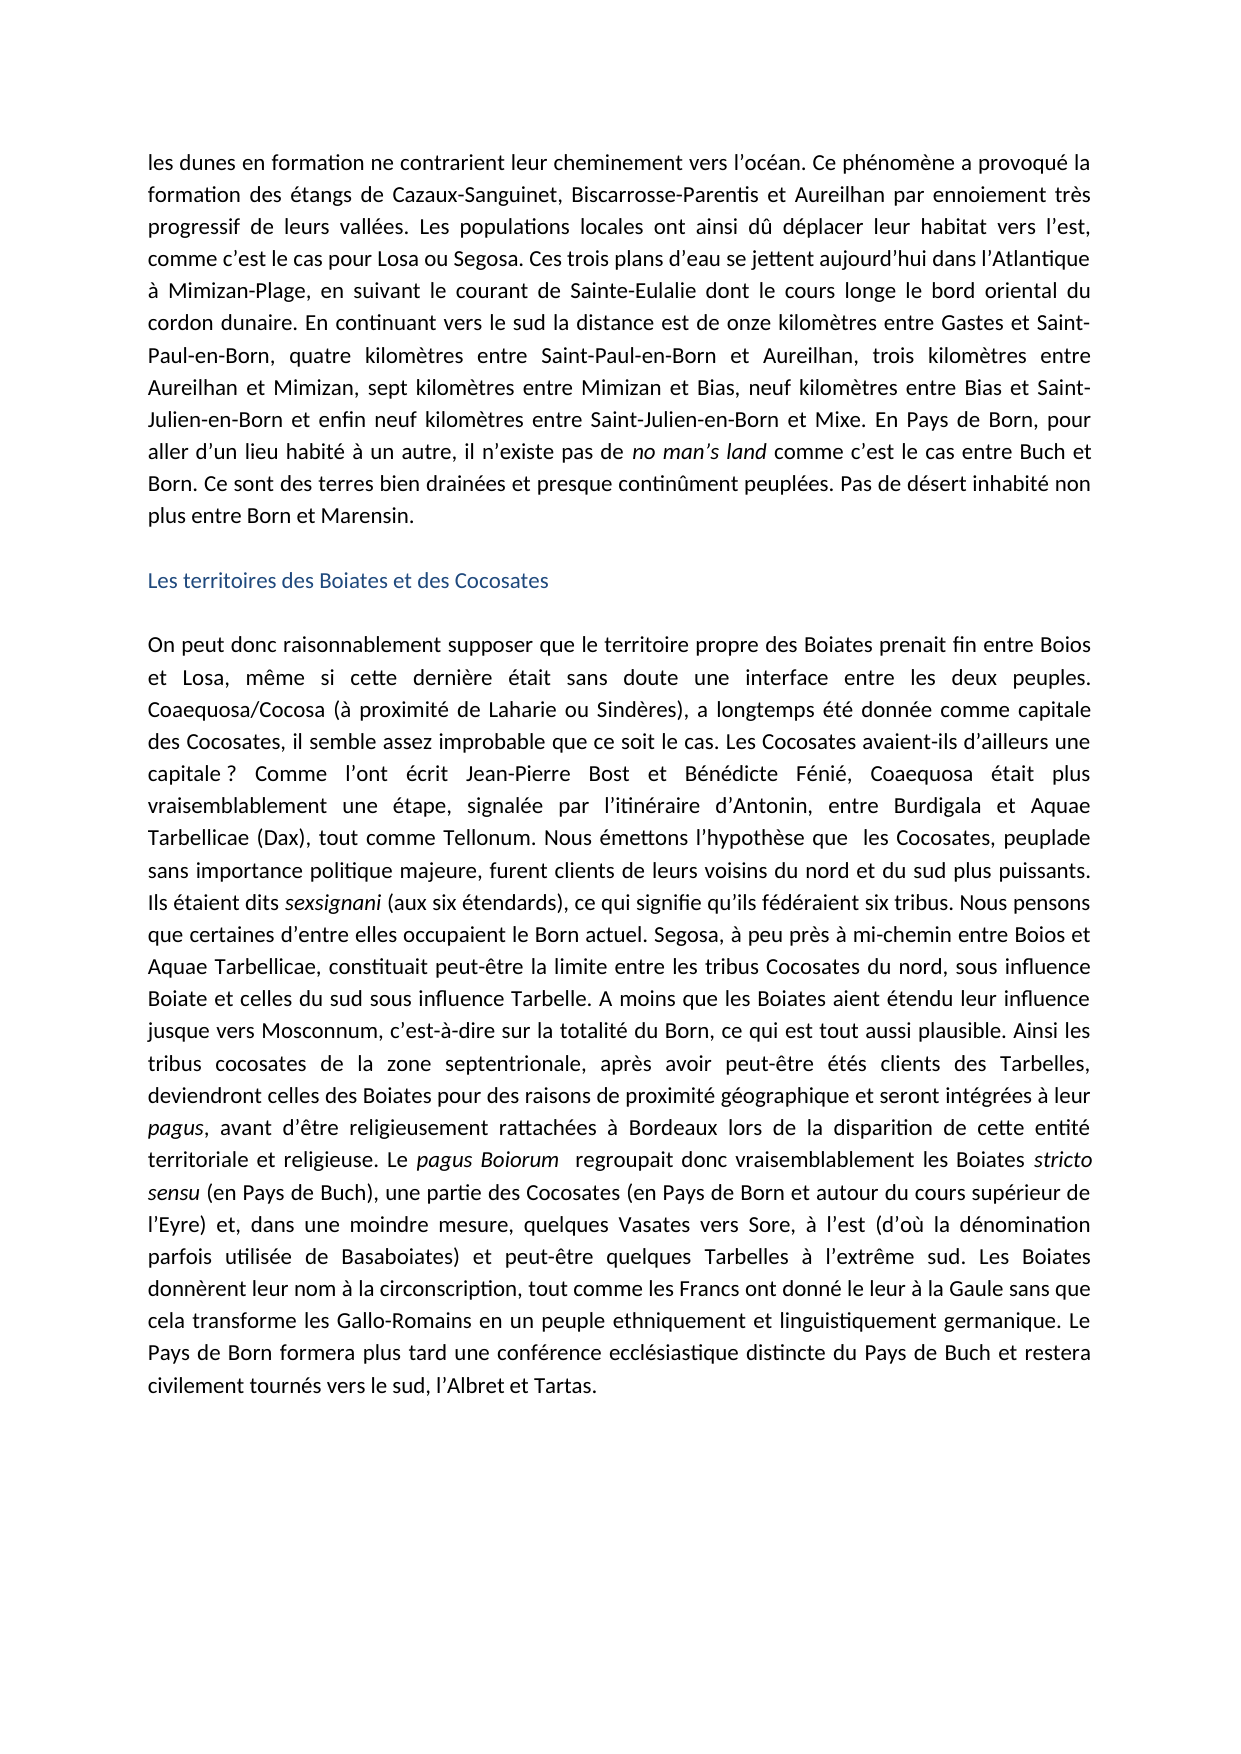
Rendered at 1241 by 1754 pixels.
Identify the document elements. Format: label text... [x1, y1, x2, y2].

text On peut donc raisonnablement supposer que le territoire propre des Boiates prenait fin entre Boios et Losa, même si cette dernière était sans doute une interface entre les deux peuples. Coaequosa/Cocosa (à proximité de Laharie ou Sindères), a longtemps été donnée comme capitale des Cocosates, il semble assez improbable que ce soit le cas. Les Cocosates avaient-ils d’ailleurs une capitale ? Comme l’ont écrit Jean-Pierre Bost et Bénédicte Fénié, Coaequosa était plus vraisemblablement une étape, signalée par l’itinéraire d’Antonin, entre Burdigala et Aquae Tarbellicae (Dax), tout comme Tellonum. Nous émettons l’hypothèse que les Cocosates, peuplade sans importance politique majeure, furent clients de leurs voisins du nord et du sud plus puissants. Ils étaient dits sexsignani (aux six étendards), ce qui signifie qu’ils fédéraient six tribus. Nous pensons que certaines d’entre elles occupaient le Born actuel. Segosa, à peu près à mi-chemin entre Boios et Aquae Tarbellicae, constituait peut-être la limite entre les tribus Cocosates du nord, sous influence Boiate et celles du sud sous influence Tarbelle. A moins que les Boiates aient étendu leur influence jusque vers Mosconnum, c’est-à-dire sur la totalité du Born, ce qui est tout aussi plausible. Ainsi les tribus cocosates de la zone septentrionale, après avoir peut-être étés clients des Tarbelles, deviendront celles des Boiates pour des raisons de proximité géographique et seront intégrées à leur pagus, avant d’être religieusement rattachées à Bordeaux lors de la disparition de cette entité territoriale et religieuse. Le pagus Boiorum regroupait donc vraisemblablement les Boiates stricto sensu (en Pays de Buch), une partie des Cocosates (en Pays de Born et autour du cours supérieur de l’Eyre) et, dans une moindre mesure, quelques Vasates vers Sore, à l’est (d’où la dénomination parfois utilisée de Basaboiates) et peut-être quelques Tarbelles à l’extrême sud. Les Boiates donnèrent leur nom à la circonscription, tout comme les Francs ont donné le leur à la Gaule sans que cela transforme les Gallo-Romains en un peuple ethniquement et linguistiquement germanique. Le Pays de Born formera plus tard une conférence ecclésiastique distincte du Pays de Buch et restera civilement tournés vers le sud, l’Albret et Tartas. [148, 630, 1093, 1399]
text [148, 148, 1093, 530]
text Les territoires des Boiates et des Cocosates [148, 566, 1093, 594]
